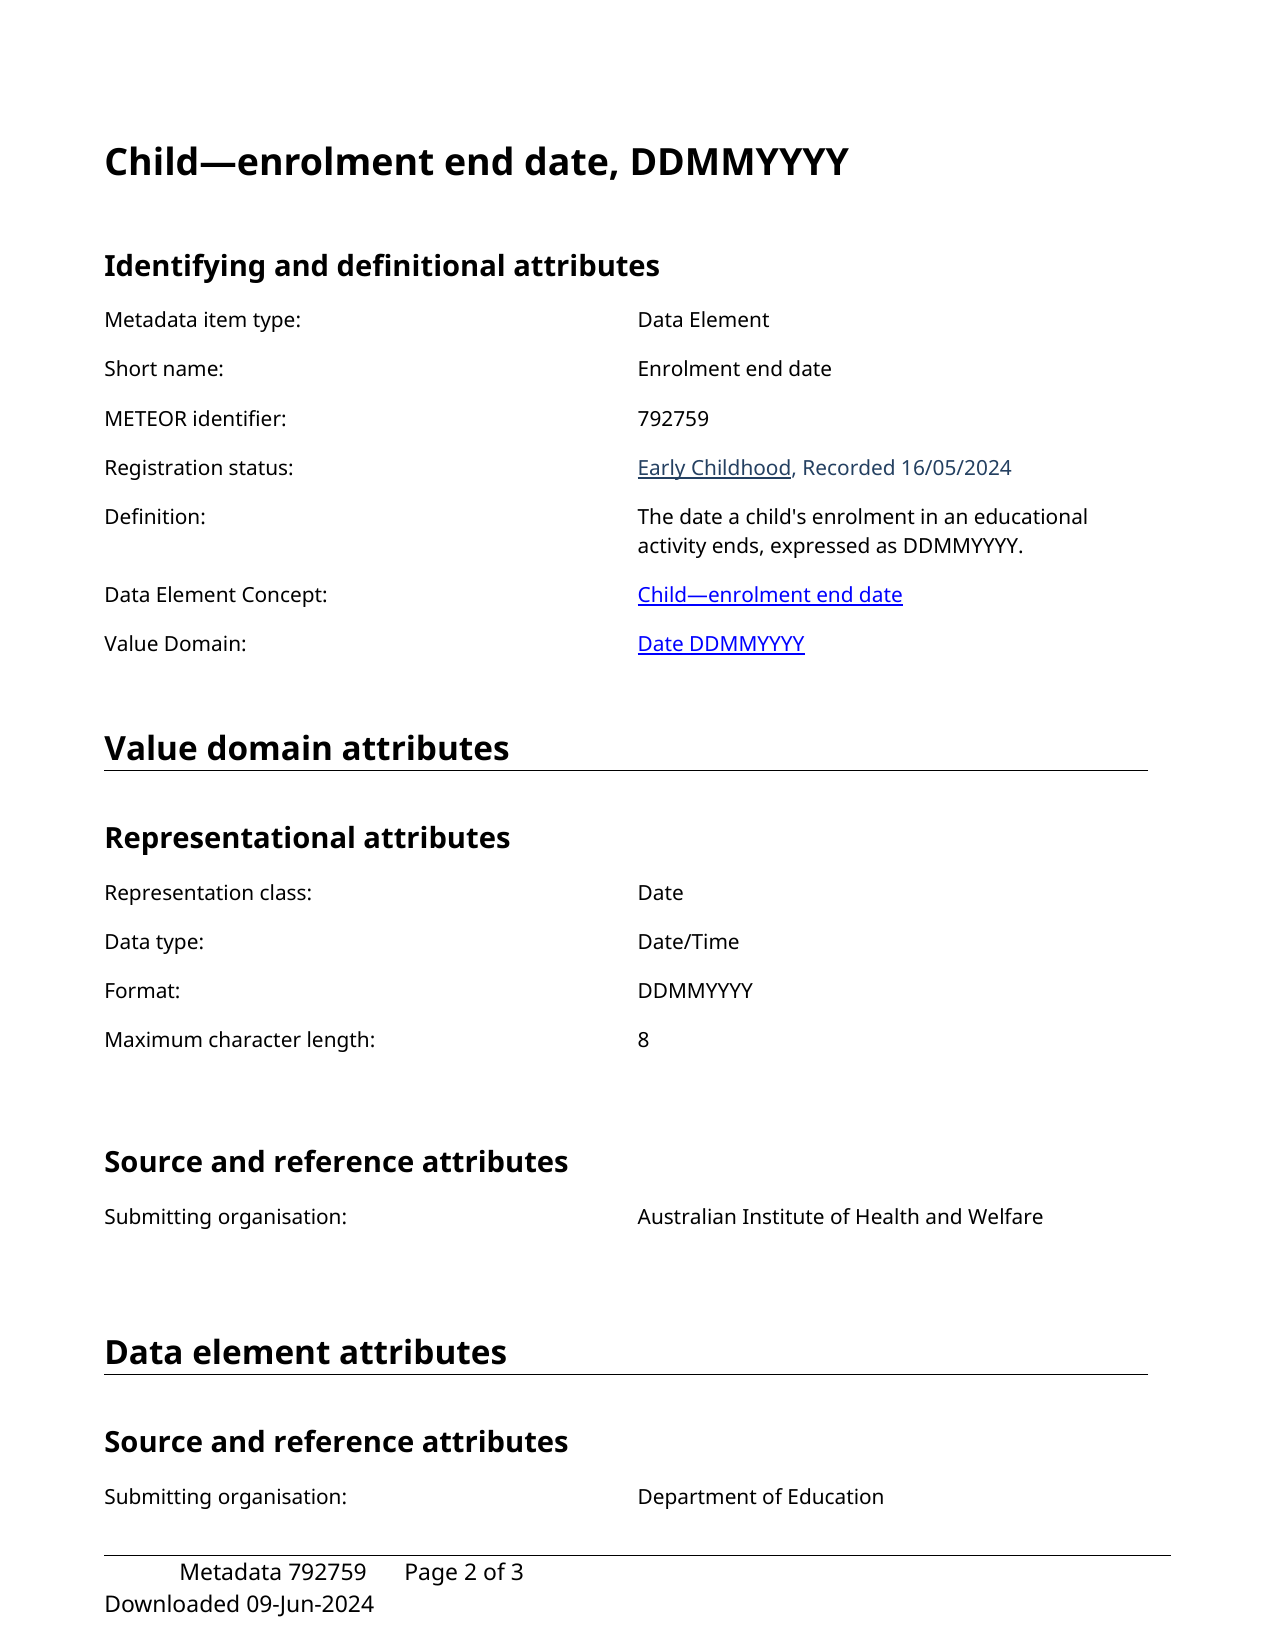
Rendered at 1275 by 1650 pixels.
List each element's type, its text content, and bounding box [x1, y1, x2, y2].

table_cell Early Childhood, Recorded 16/05/2024 [626, 443, 1159, 492]
table_cell Source and reference attributes [93, 1375, 1159, 1471]
table_cell 8 [626, 1015, 1159, 1064]
table_cell Format: [93, 966, 626, 1015]
table_cell Registration status: [93, 443, 626, 492]
table_cell Short name: [93, 344, 626, 393]
table_cell Metadata item type: [93, 295, 626, 344]
table_cell Maximum character length: [93, 1015, 626, 1064]
table_header Data element attributes [93, 1304, 1159, 1375]
table_cell Definition: [93, 492, 626, 570]
table_cell Data Element [626, 295, 1159, 344]
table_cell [626, 1471, 1159, 1521]
table_header Source and reference attributes [93, 1096, 1159, 1192]
table_cell Submitting organisation: [93, 1192, 626, 1272]
table_cell Date DDMMYYYY [626, 619, 1159, 668]
table_cell Child—enrolment end date [626, 570, 1159, 619]
table_cell Enrolment end date [626, 344, 1159, 393]
table_cell The date a child's enrolment in an educational activity ends, expressed as DDMMYYYY. [626, 492, 1159, 570]
table_cell METEOR identifier: [93, 394, 626, 443]
table_header Value domain attributes [93, 700, 1159, 771]
table_cell Date/Time [626, 917, 1159, 966]
subtitle Child—enrolment end date, DDMMYYYY [104, 135, 1171, 186]
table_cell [93, 1471, 626, 1521]
table_cell Data Element Concept: [93, 570, 626, 619]
table_cell Representation class: [93, 868, 626, 917]
table_cell Representational attributes [93, 771, 1159, 867]
table_header Identifying and definitional attributes [93, 199, 1159, 295]
table_cell Date [626, 868, 1159, 917]
table_cell 792759 [626, 394, 1159, 443]
table_cell Australian Institute of Health and Welfare [626, 1192, 1159, 1272]
table_cell Data type: [93, 917, 626, 966]
table_cell DDMMYYYY [626, 966, 1159, 1015]
table_cell Value Domain: [93, 619, 626, 668]
